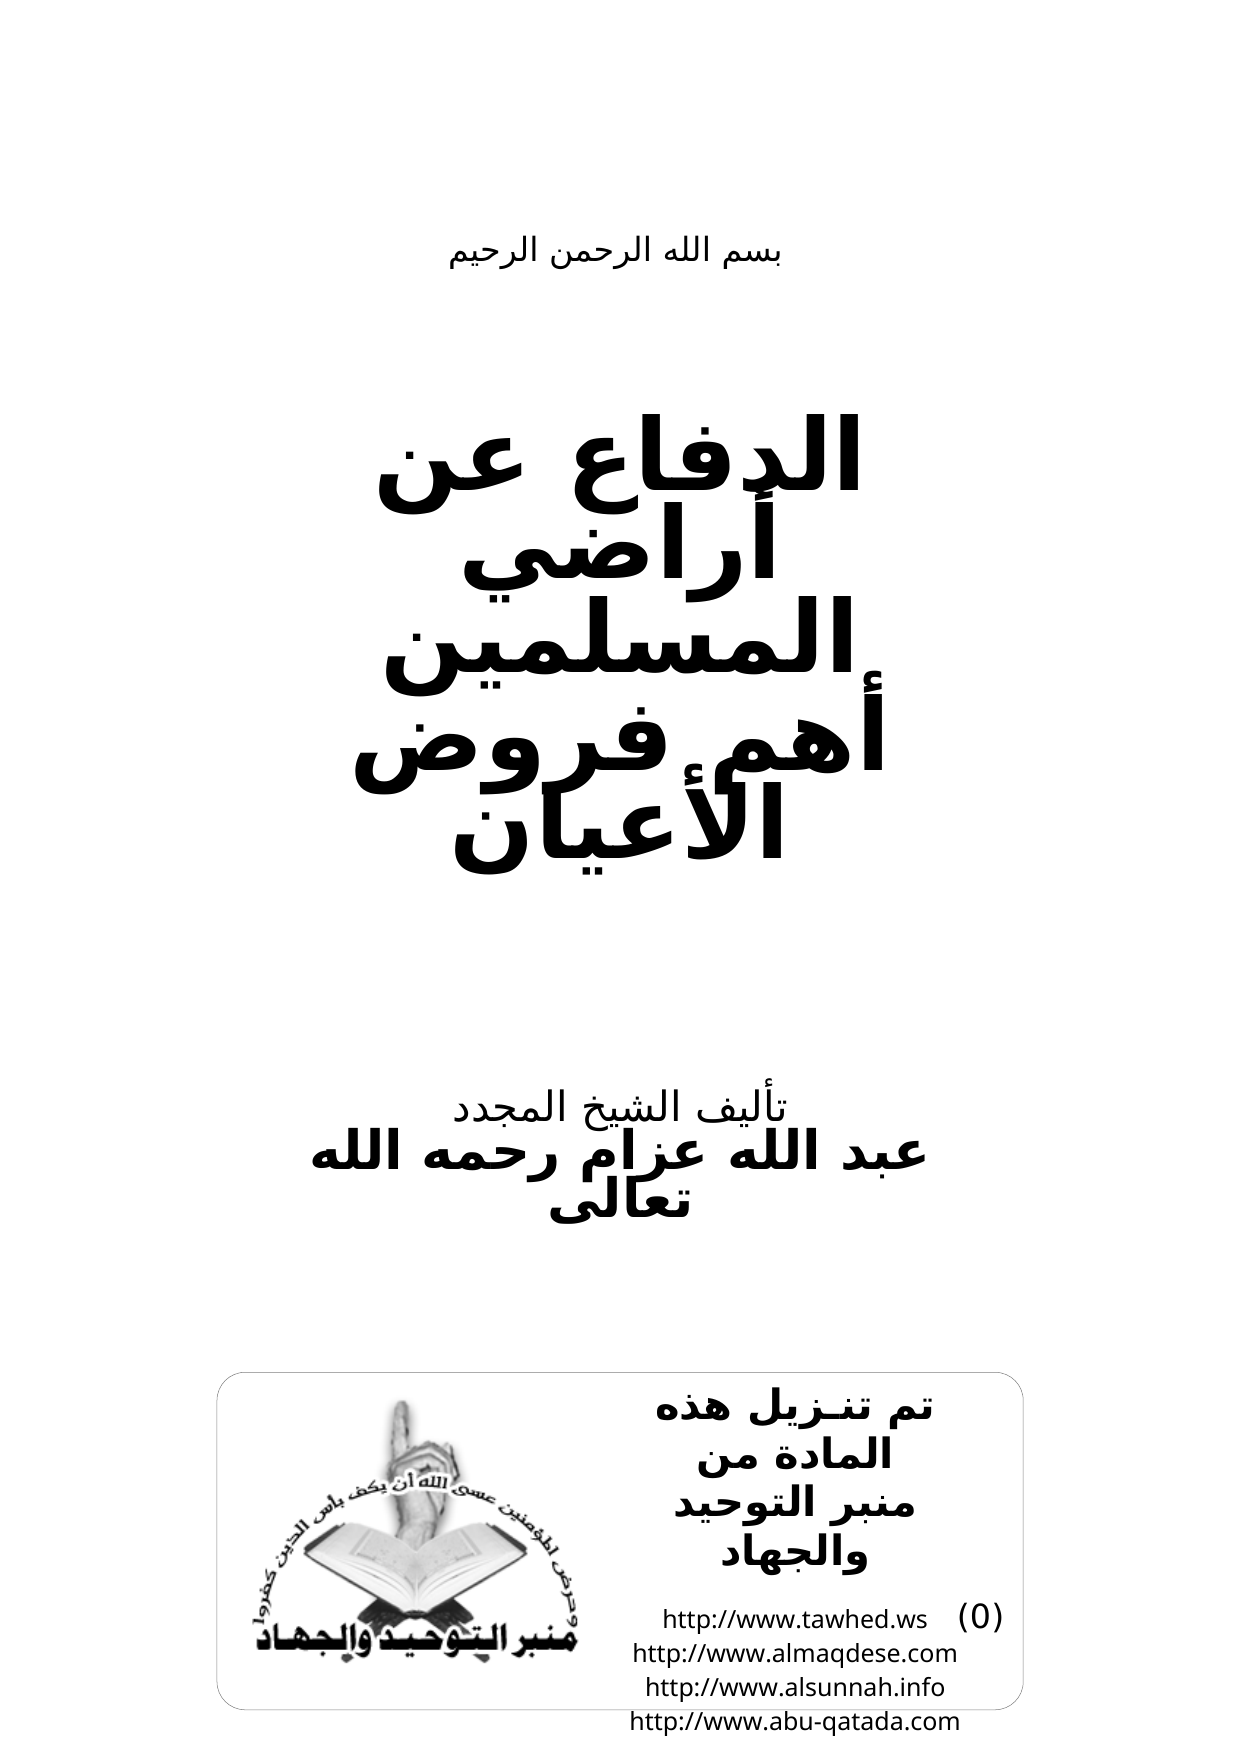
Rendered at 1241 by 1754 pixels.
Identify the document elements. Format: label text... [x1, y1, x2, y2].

text عبد الله عزام رحمه الله تعالى [236, 1129, 1004, 1230]
text تأليف الشيخ المجدد [236, 1091, 662, 1129]
text أهم فروض الأعيان [236, 696, 1004, 882]
text الدفاع عن أراضي المسلمين [236, 416, 1004, 696]
text بسم الله الرحمن الرحيم [623, 236, 1005, 267]
text بسم الله الرحمن الرحيم [236, 236, 523, 267]
text بسم الله الرحمن الرحيم [509, 236, 636, 267]
text تأليف الشيخ المجدد [589, 1091, 1004, 1129]
picture [235, 1380, 592, 1672]
